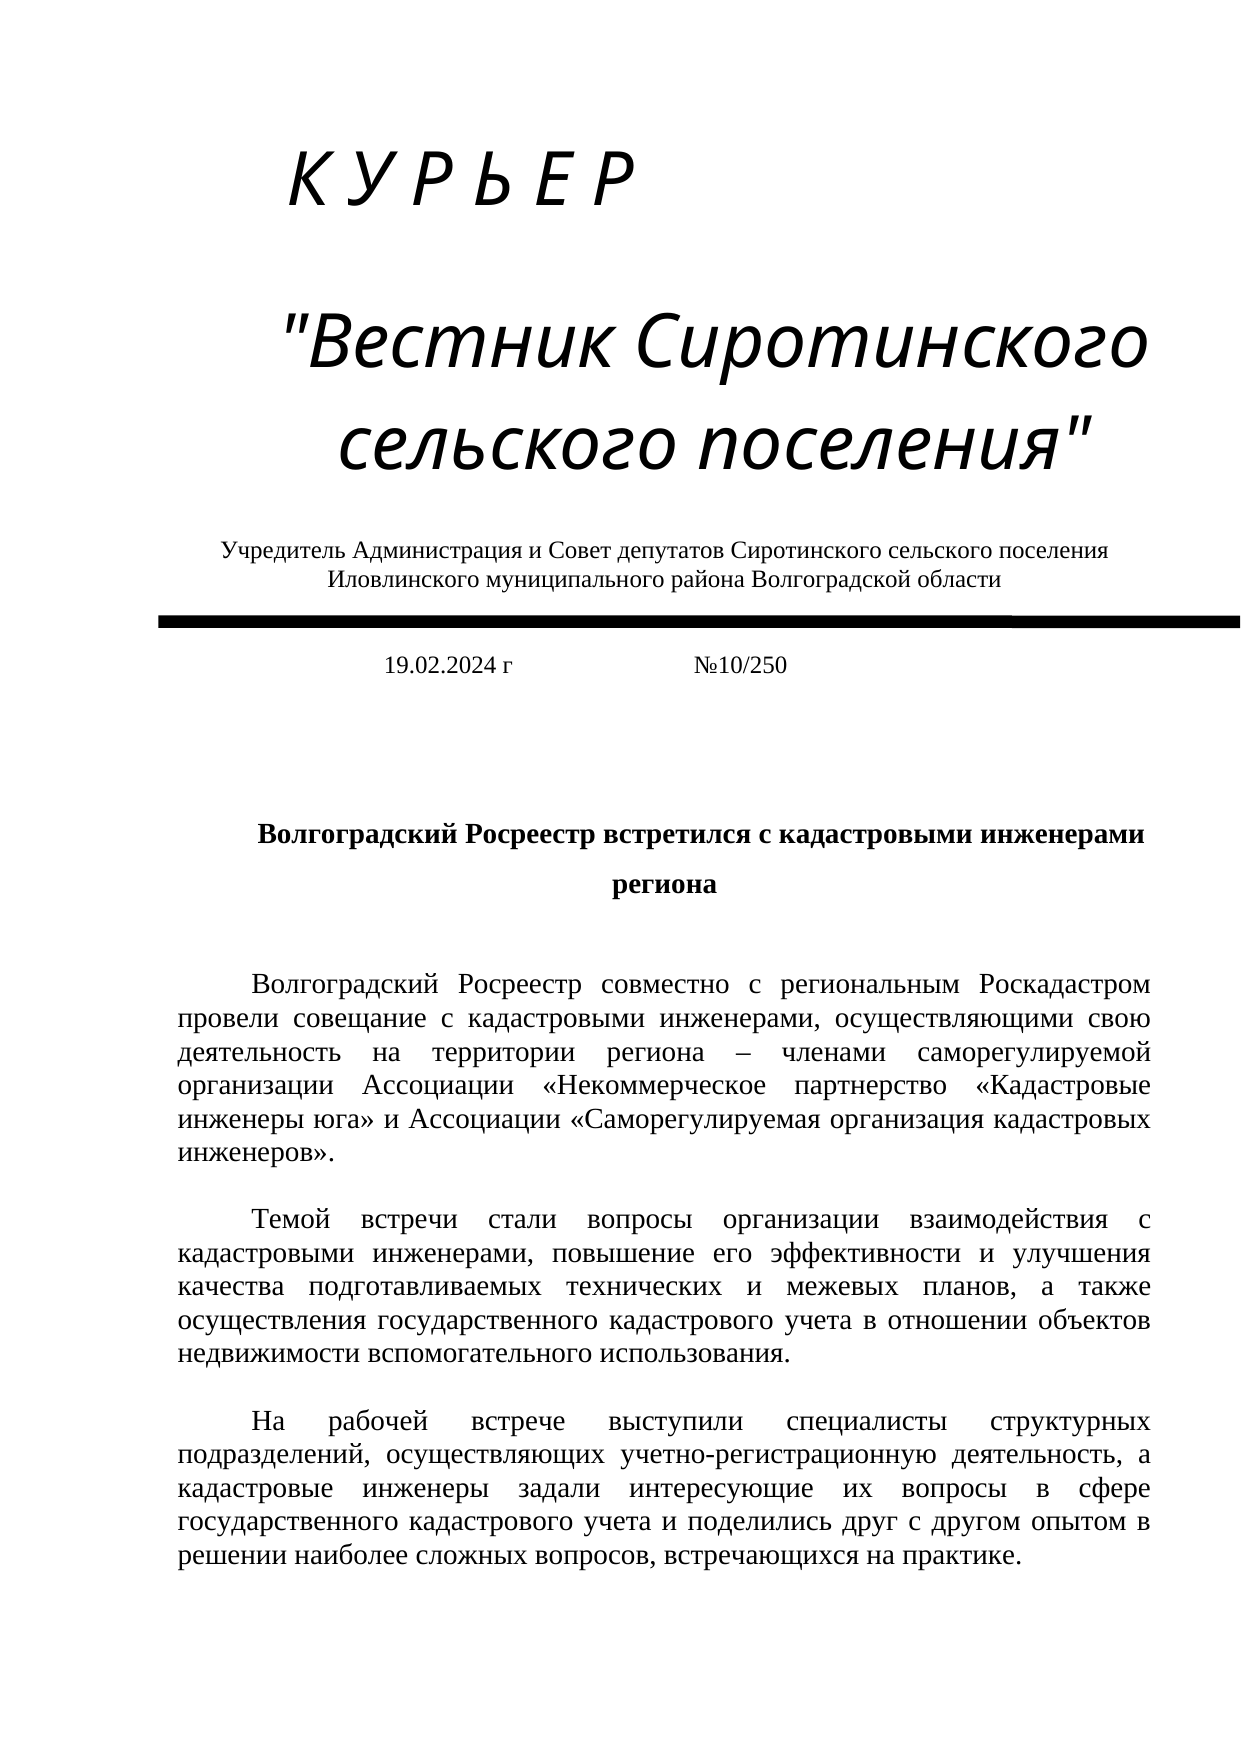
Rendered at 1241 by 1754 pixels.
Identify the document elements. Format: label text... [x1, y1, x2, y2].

text Волгоградский Росреестр встретился с кадастровыми инженерами региона [177, 816, 1152, 899]
text На рабочей встрече выступили специалисты структурных подразделений, осуществляющих учетно-регистрационную деятельность, а кадастровые инженеры задали интересующие их вопросы в сфере государственного кадастрового учета и поделились друг с другом опытом в решении наиболее сложных вопросов, встречающихся на практике. [177, 1403, 1152, 1570]
text 19.02.2024 г №10/250 [177, 650, 1152, 679]
text Темой встречи стали вопросы организации взаимодействия с кадастровыми инженерами, повышение его эффективности и улучшения качества подготавливаемых технических и межевых планов, а также осуществления государственного кадастрового учета в отношении объектов недвижимости вспомогательного использования. [177, 1201, 1152, 1369]
text Учредитель Администрация и Совет депутатов Сиротинского сельского поселения Иловлинского муниципального района Волгоградской области [177, 535, 1152, 593]
text Волгоградский Росреестр совместно с региональным Роскадастром провели совещание с кадастровыми инженерами, осуществляющими свою деятельность на территории региона – членами саморегулируемой организации Ассоциации «Некоммерческое партнерство «Кадастровые инженеры юга» и Ассоциации «Саморегулируемая организация кадастровых инженеров». [177, 967, 1152, 1168]
